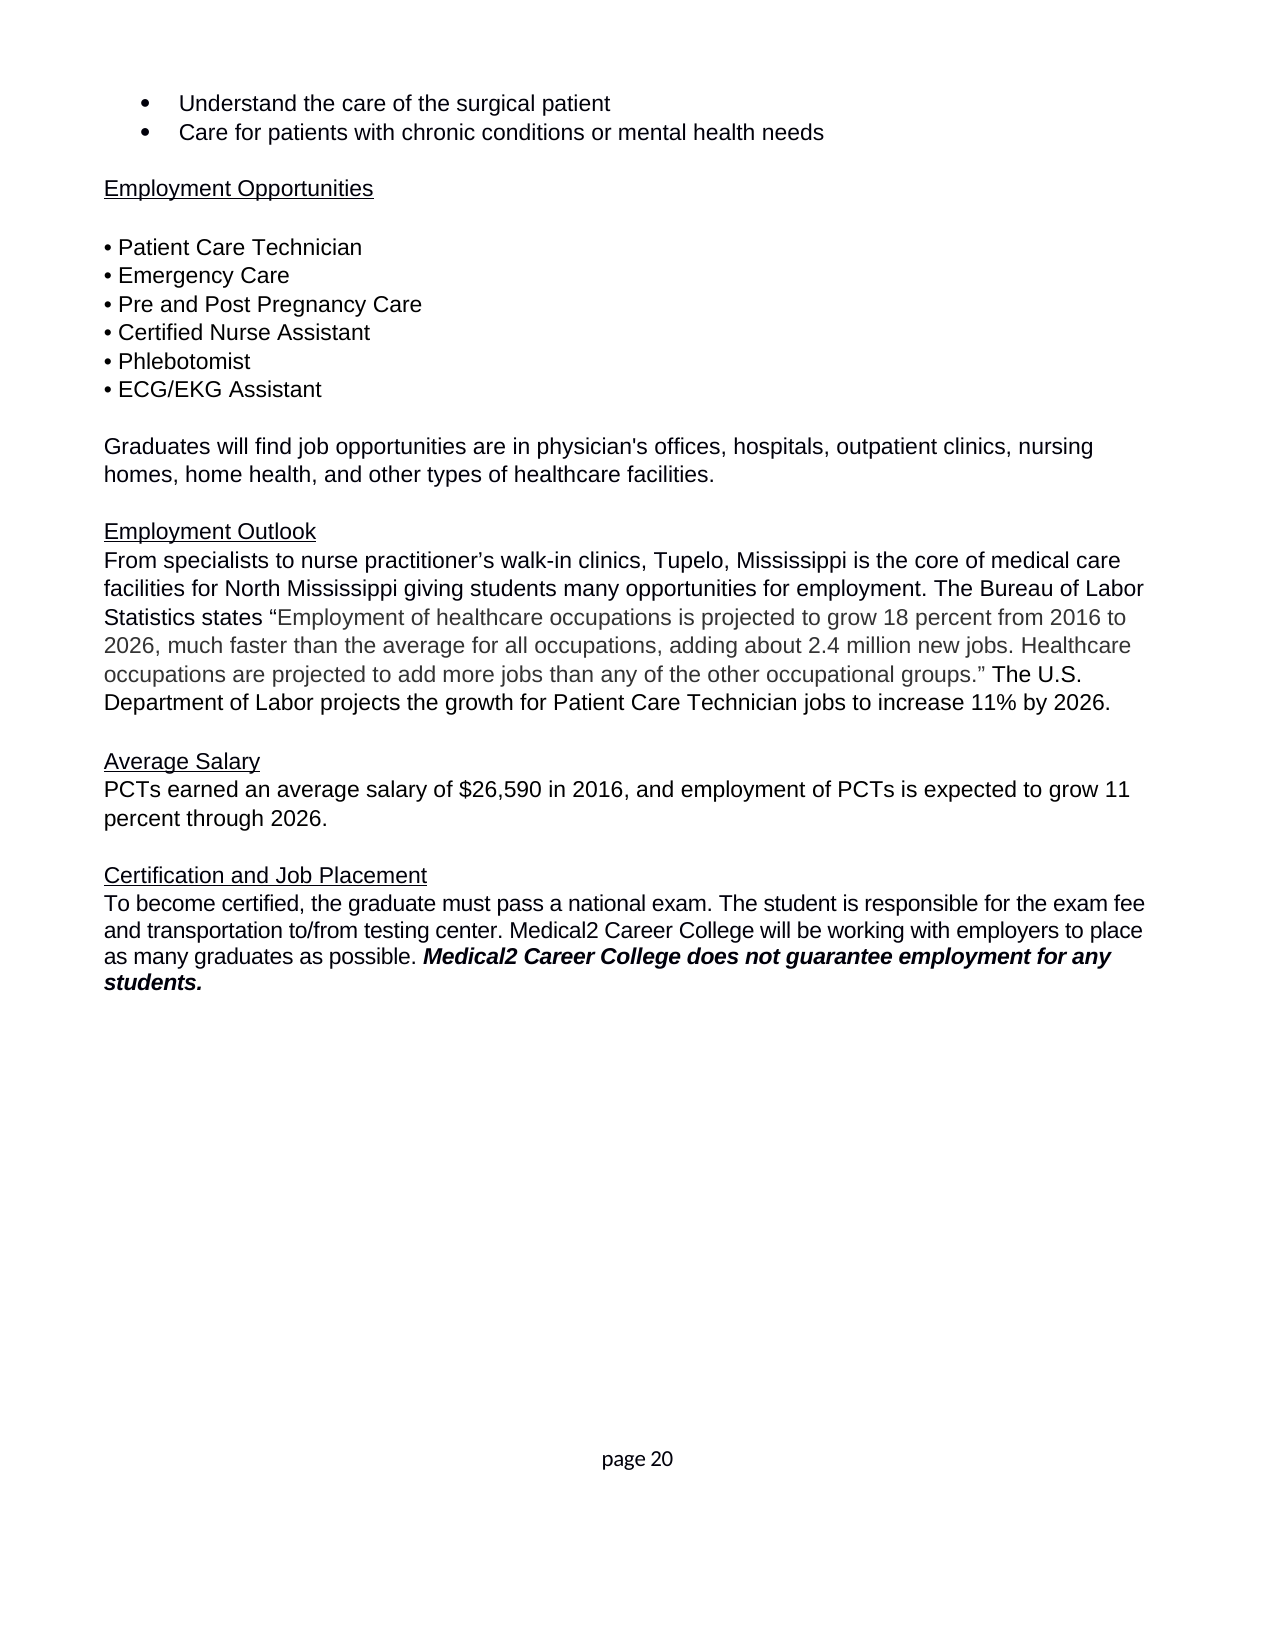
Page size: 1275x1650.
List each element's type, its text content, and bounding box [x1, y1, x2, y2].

text • Certified Nurse Assistant [103, 319, 1171, 346]
text Employment Outlook [103, 518, 1171, 545]
list Understand the care of the surgical patient [141, 90, 1171, 116]
text Employment Opportunities [103, 175, 1171, 202]
text Graduates will find job opportunities are in physician's offices, hospitals, outpatient clinics, nursing homes, home health, and other types of healthcare facilities. [103, 433, 1171, 488]
text From specialists to nurse practitioner’s walk-in clinics, Tupelo, Mississippi is the core of medical care facilities for North Mississippi giving students many opportunities for employment. The Bureau of Labor Statistics states “Employment of healthcare occupations is projected to grow 18 percent from 2016 to 2026, much faster than the average for all occupations, adding about 2.4 million new jobs. Healthcare occupations are projected to add more jobs than any of the other occupational groups.” The U.S. Department of Labor projects the growth for Patient Care Technician jobs to increase 11% by 2026. [103, 547, 1171, 715]
text Average Salary [103, 748, 1171, 774]
text Certification and Job Placement [103, 862, 1171, 888]
text • Emergency Care • Pre and Post Pregnancy Care [103, 262, 1171, 317]
text • Phlebotomist • ECG/EKG Assistant [103, 348, 1171, 402]
list Care for patients with chronic conditions or mental health needs [141, 118, 1171, 145]
text To become certified, the graduate must pass a national exam. The student is responsible for the exam fee and transportation to/from testing center. Medical2 Career College will be working with employers to place as many graduates as possible. Medical2 Career College does not guarantee employment for any students. [103, 890, 1171, 996]
text • Patient Care Technician [103, 234, 1171, 260]
text page 20 [103, 1444, 1171, 1472]
text PCTs earned an average salary of $26,590 in 2016, and employment of PCTs is expected to grow 11 percent through 2026. [103, 776, 1171, 831]
